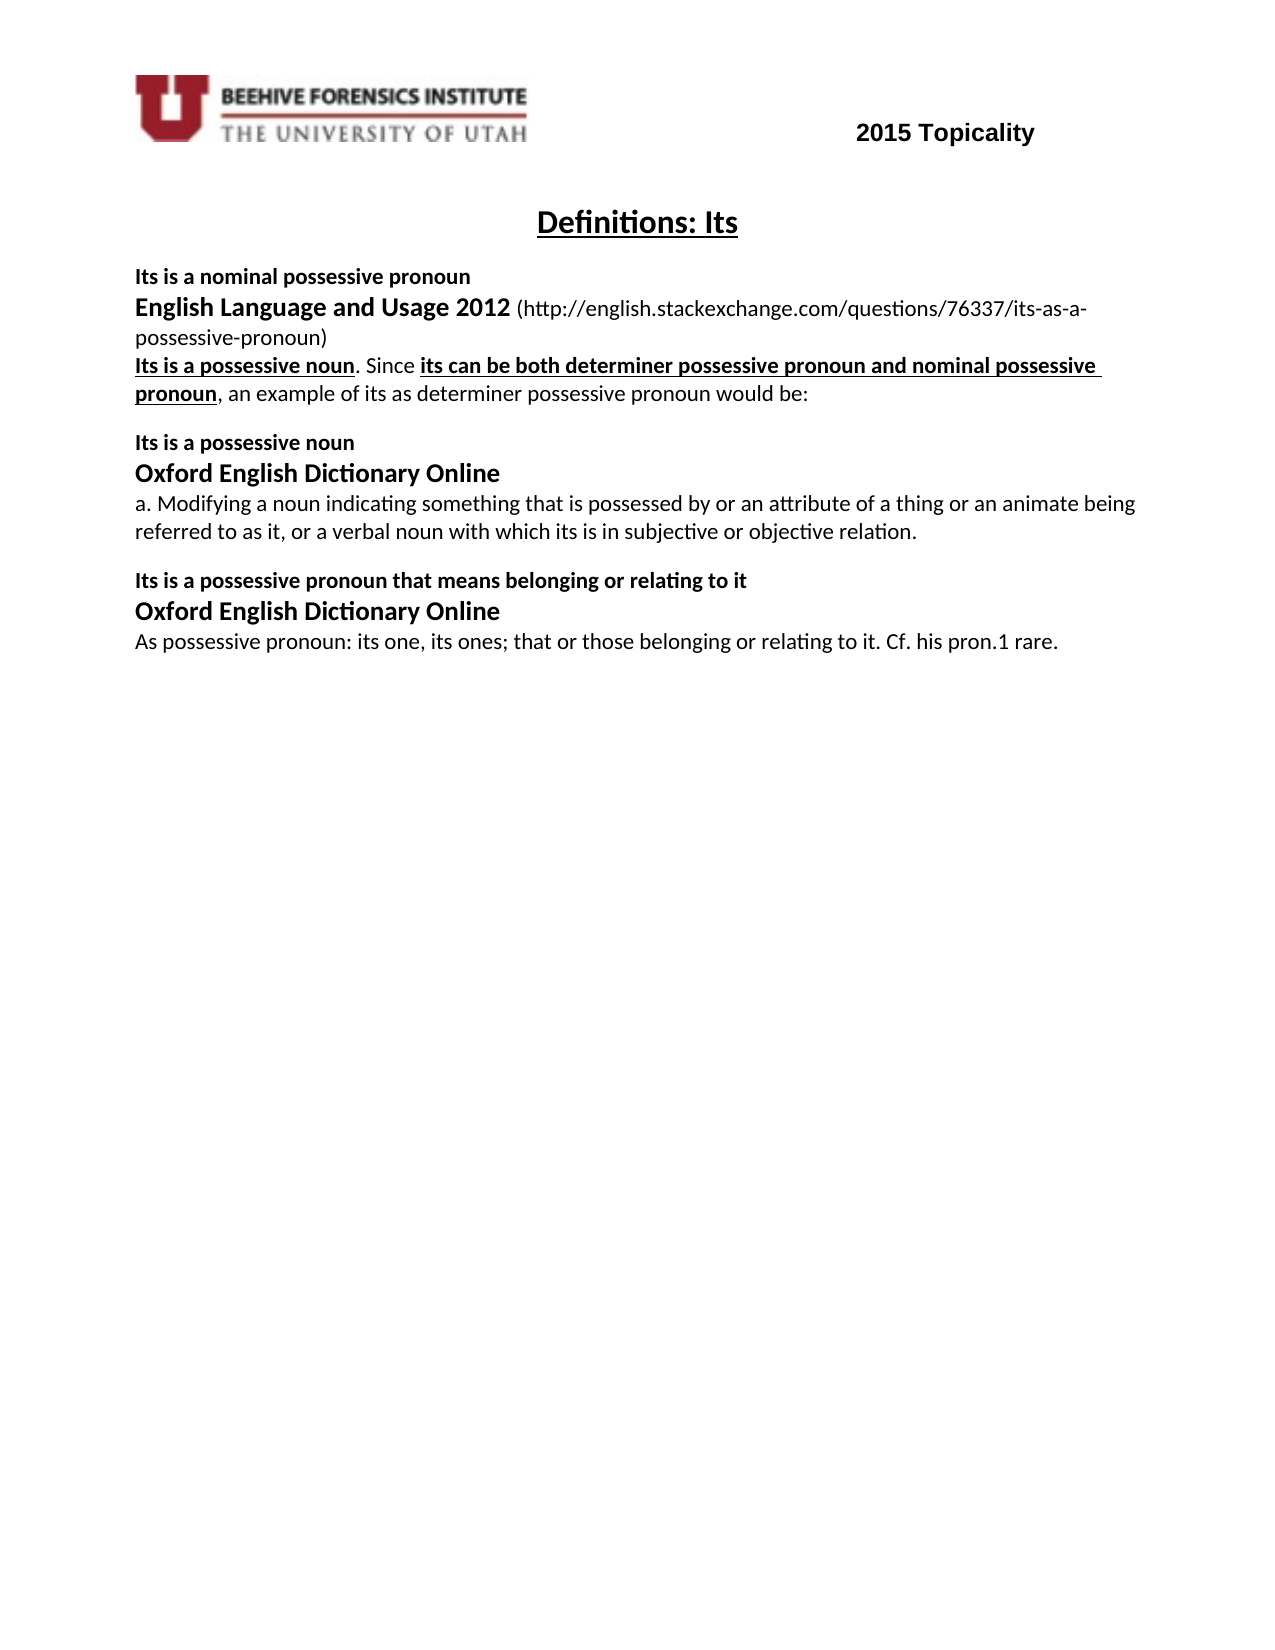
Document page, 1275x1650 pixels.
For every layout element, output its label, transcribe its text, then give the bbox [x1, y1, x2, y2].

text a. Modifying a noun indicating something that is possessed by or an attribute of a thing or an animate being referred to as it, or a verbal noun with which its is in subjective or objective relation. [135, 489, 1140, 545]
text As possessive pronoun: its one, its ones; that or those belonging or relating to it. Cf. his pron.1 rare. [135, 627, 1140, 655]
subtitle Its is a possessive pronoun that means belonging or relating to it [135, 566, 1140, 594]
text Its is a possessive noun. Since its can be both determiner possessive pronoun and nominal possessive pronoun, an example of its as determiner possessive pronoun would be: [135, 351, 1140, 407]
text English Language and Usage 2012 (http://english.stackexchange.com/questions/76337/its-as-a-possessive-pronoun) [135, 290, 1140, 351]
subtitle Its is a possessive noun [135, 428, 1140, 456]
subtitle Definitions: Its [135, 201, 1140, 242]
text Oxford English Dictionary Online [135, 456, 1140, 489]
text Oxford English Dictionary Online [135, 594, 1140, 627]
picture [135, 75, 529, 142]
subtitle Its is a nominal possessive pronoun [135, 262, 1140, 290]
